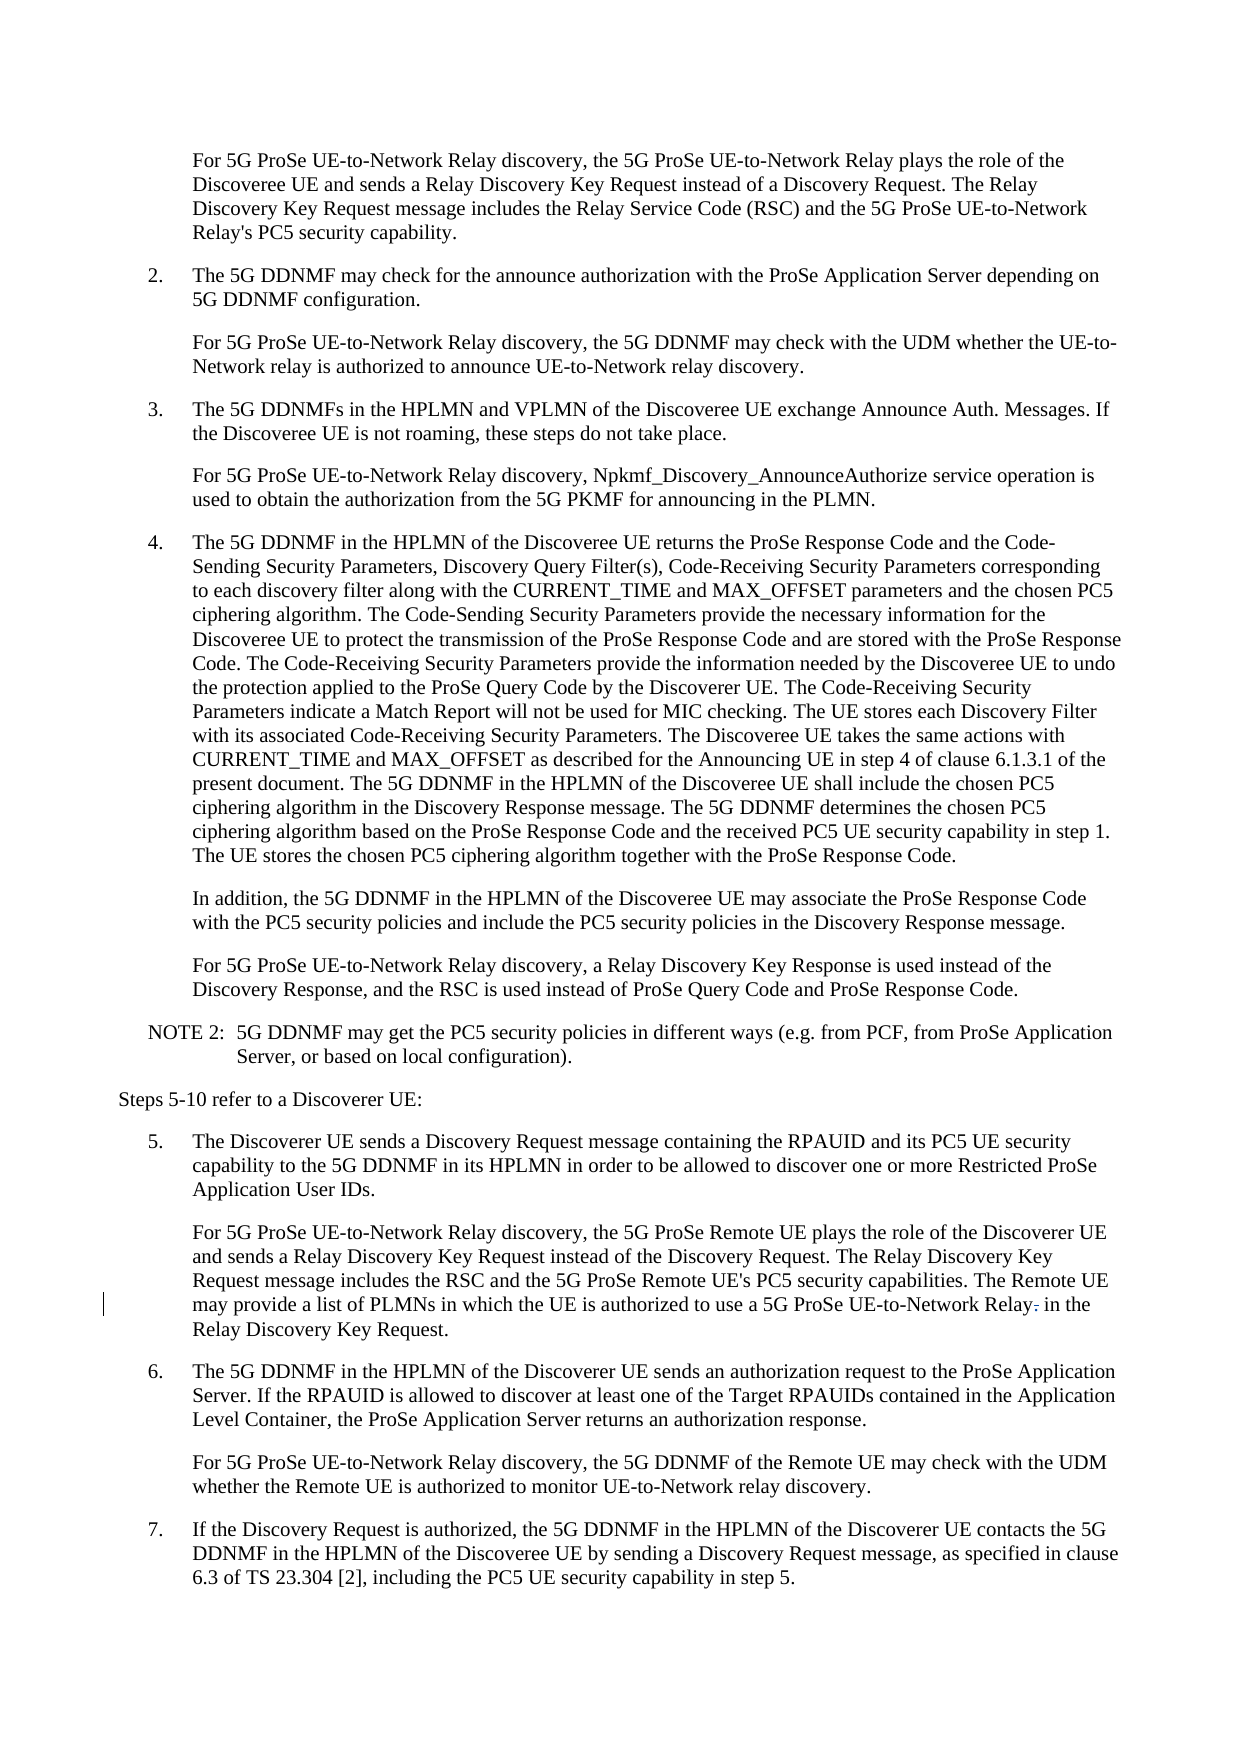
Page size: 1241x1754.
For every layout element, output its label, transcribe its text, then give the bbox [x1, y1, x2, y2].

text 6. The 5G DDNMF in the HPLMN of the Discoverer UE sends an authorization request to the ProSe Application Server. If the RPAUID is allowed to discover at least one of the Target RPAUIDs contained in the Application Level Container, the ProSe Application Server returns an authorization response. [148, 1359, 1122, 1431]
text 2. The 5G DDNMF may check for the announce authorization with the ProSe Application Server depending on 5G DDNMF configuration. [148, 263, 1122, 311]
text In addition, the 5G DDNMF in the HPLMN of the Discoveree UE may associate the ProSe Response Code with the PC5 security policies and include the PC5 security policies in the Discovery Response message. [148, 886, 1122, 934]
text For 5G ProSe UE-to-Network Relay discovery, the 5G DDNMF of the Remote UE may check with the UDM whether the Remote UE is authorized to monitor UE-to-Network relay discovery. [148, 1450, 1122, 1498]
text For 5G ProSe UE-to-Network Relay discovery, the 5G ProSe UE-to-Network Relay plays the role of the Discoveree UE and sends a Relay Discovery Key Request instead of a Discovery Request. The Relay Discovery Key Request message includes the Relay Service Code (RSC) and the 5G ProSe UE-to-Network Relay's PC5 security capability. [148, 148, 1122, 244]
text For 5G ProSe UE-to-Network Relay discovery, a Relay Discovery Key Response is used instead of the Discovery Response, and the RSC is used instead of ProSe Query Code and ProSe Response Code. [148, 953, 1122, 1001]
text For 5G ProSe UE-to-Network Relay discovery, the 5G ProSe Remote UE plays the role of the Discoverer UE and sends a Relay Discovery Key Request instead of the Discovery Request. The Relay Discovery Key Request message includes the RSC and the 5G ProSe Remote UE's PC5 security capabilities. The Remote UE may provide a list of PLMNs in which the UE is authorized to use a 5G ProSe UE-to-Network Relay in the Relay Discovery Key Request. [148, 1220, 1122, 1341]
text For 5G ProSe UE-to-Network Relay discovery, the 5G DDNMF may check with the UDM whether the UE-to-Network relay is authorized to announce UE-to-Network relay discovery. [148, 329, 1122, 378]
text 3. The 5G DDNMFs in the HPLMN and VPLMN of the Discoveree UE exchange Announce Auth. Messages. If the Discoveree UE is not roaming, these steps do not take place. [148, 396, 1122, 444]
text 5. The Discoverer UE sends a Discovery Request message containing the RPAUID and its PC5 UE security capability to the 5G DDNMF in its HPLMN in order to be allowed to discover one or more Restricted ProSe Application User IDs. [148, 1129, 1122, 1201]
text For 5G ProSe UE-to-Network Relay discovery, Npkmf_Discovery_AnnounceAuthorize service operation is used to obtain the authorization from the 5G PKMF for announcing in the PLMN. [148, 463, 1122, 511]
text 4. The 5G DDNMF in the HPLMN of the Discoveree UE returns the ProSe Response Code and the Code-Sending Security Parameters, Discovery Query Filter(s), Code-Receiving Security Parameters corresponding to each discovery filter along with the CURRENT_TIME and MAX_OFFSET parameters and the chosen PC5 ciphering algorithm. The Code-Sending Security Parameters provide the necessary information for the Discoveree UE to protect the transmission of the ProSe Response Code and are stored with the ProSe Response Code. The Code-Receiving Security Parameters provide the information needed by the Discoveree UE to undo the protection applied to the ProSe Query Code by the Discoverer UE. The Code-Receiving Security Parameters indicate a Match Report will not be used for MIC checking. The UE stores each Discovery Filter with its associated Code-Receiving Security Parameters. The Discoveree UE takes the same actions with CURRENT_TIME and MAX_OFFSET as described for the Announcing UE in step 4 of clause 6.1.3.1 of the present document. The 5G DDNMF in the HPLMN of the Discoveree UE shall include the chosen PC5 ciphering algorithm in the Discovery Response message. The 5G DDNMF determines the chosen PC5 ciphering algorithm based on the ProSe Response Code and the received PC5 UE security capability in step 1. The UE stores the chosen PC5 ciphering algorithm together with the ProSe Response Code. [148, 530, 1122, 867]
text Steps 5-10 refer to a Discoverer UE: [118, 1086, 1122, 1111]
text 7. If the Discovery Request is authorized, the 5G DDNMF in the HPLMN of the Discoverer UE contacts the 5G DDNMF in the HPLMN of the Discoveree UE by sending a Discovery Request message, as specified in clause 6.3 of TS 23.304 [2], including the PC5 UE security capability in step 5. [148, 1517, 1122, 1589]
text NOTE 2: 5G DDNMF may get the PC5 security policies in different ways (e.g. from PCF, from ProSe Application Server, or based on local configuration). [148, 1019, 1122, 1068]
